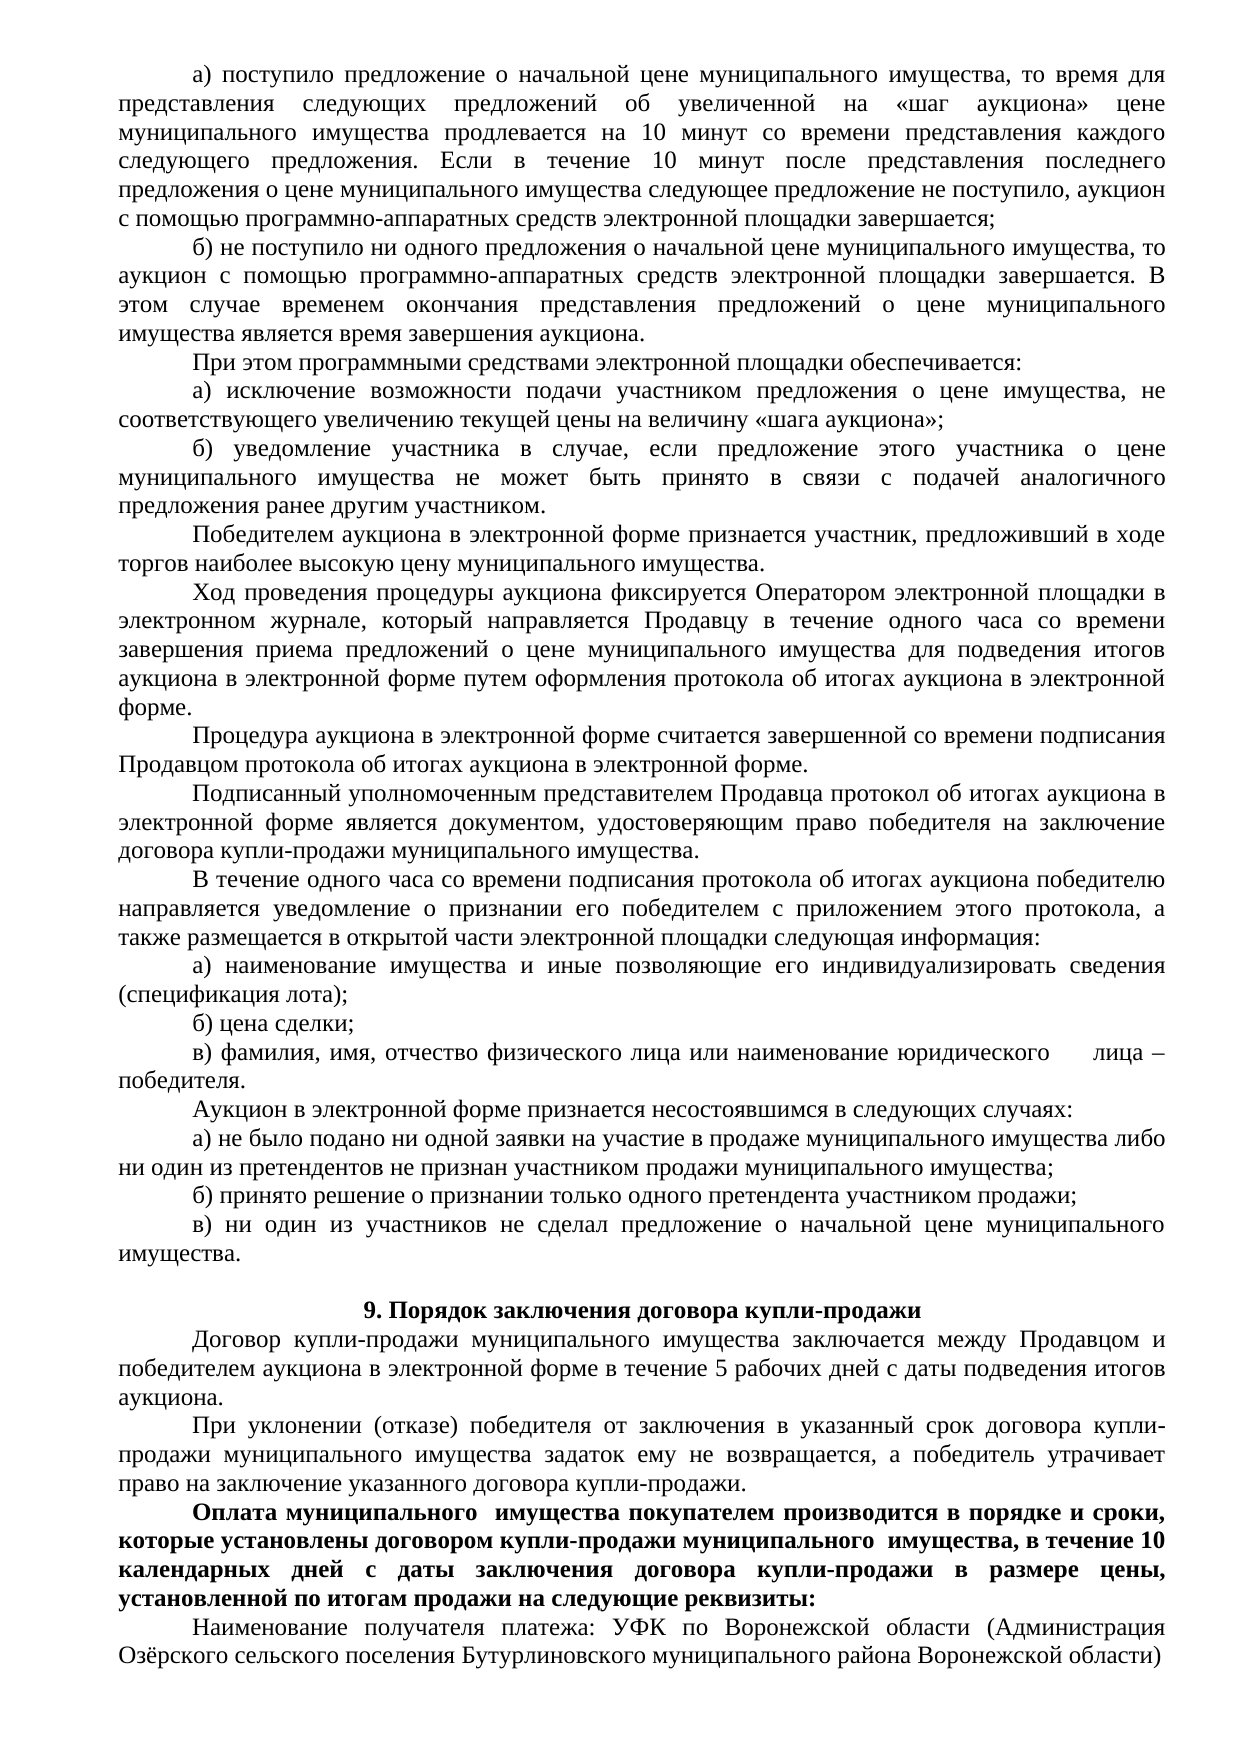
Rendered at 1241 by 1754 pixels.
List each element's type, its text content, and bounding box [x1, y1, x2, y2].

text Победителем аукциона в электронной форме признается участник, предложивший в ходе торгов наиболее высокую цену муниципального имущества. [118, 519, 1167, 577]
text а) не было подано ни одной заявки на участие в продаже муниципального имущества либо ни один из претендентов не признан участником продажи муниципального имущества; [118, 1123, 1167, 1180]
text Оплата муниципального имущества покупателем производится в порядке и сроки, которые установлены договором купли-продажи муниципального имущества, в течение 10 календарных дней с даты заключения договора купли-продажи в размере цены, установленной по итогам продажи на следующие реквизиты: [118, 1497, 1167, 1612]
text а) исключение возможности подачи участником предложения о цене имущества, не соответствующего увеличению текущей цены на величину «шага аукциона»; [118, 375, 1167, 433]
text б) уведомление участника в случае, если предложение этого участника о цене муниципального имущества не может быть принято в связи с подачей аналогичного предложения ранее другим участником. [118, 433, 1167, 519]
text При этом программными средствами электронной площадки обеспечивается: [118, 347, 1167, 375]
text а) поступило предложение о начальной цене муниципального имущества, то время для представления следующих предложений об увеличенной на «шаг аукциона» цене муниципального имущества продлевается на 10 минут со времени представления каждого следующего предложения. Если в течение 10 минут после представления последнего предложения о цене муниципального имущества следующее предложение не поступило, аукцион с помощью программно-аппаратных средств электронной площадки завершается; [118, 59, 1167, 232]
text Аукцион в электронной форме признается несостоявшимся в следующих случаях: [118, 1094, 1167, 1123]
text 9. Порядок заключения договора купли-продажи [118, 1295, 1167, 1324]
text Наименование получателя платежа: УФК по Воронежской области (Администрация Озёрского сельского поселения Бутурлиновского муниципального района Воронежской области) [118, 1612, 1167, 1669]
text в) ни один из участников не сделал предложение о начальной цене муниципального имущества. [118, 1209, 1167, 1267]
text б) цена сделки; [118, 1008, 1167, 1037]
text б) не поступило ни одного предложения о начальной цене муниципального имущества, то аукцион с помощью программно-аппаратных средств электронной площадки завершается. В этом случае временем окончания представления предложений о цене муниципального имущества является время завершения аукциона. [118, 232, 1167, 347]
text Подписанный уполномоченным представителем Продавца протокол об итогах аукциона в электронной форме является документом, удостоверяющим право победителя на заключение договора купли-продажи муниципального имущества. [118, 778, 1167, 864]
text а) наименование имущества и иные позволяющие его индивидуализировать сведения (спецификация лота); [118, 950, 1167, 1008]
text Ход проведения процедуры аукциона фиксируется Оператором электронной площадки в электронном журнале, который направляется Продавцу в течение одного часа со времени завершения приема предложений о цене муниципального имущества для подведения итогов аукциона в электронной форме путем оформления протокола об итогах аукциона в электронной форме. [118, 577, 1167, 720]
text В течение одного часа со времени подписания протокола об итогах аукциона победителю направляется уведомление о признании его победителем с приложением этого протокола, а также размещается в открытой части электронной площадки следующая информация: [118, 864, 1167, 950]
text в) фамилия, имя, отчество физического лица или наименование юридического лица – победителя. [118, 1037, 1167, 1094]
text Договор купли-продажи муниципального имущества заключается между Продавцом и победителем аукциона в электронной форме в течение 5 рабочих дней с даты подведения итогов аукциона. [118, 1324, 1167, 1410]
text Процедура аукциона в электронной форме считается завершенной со времени подписания Продавцом протокола об итогах аукциона в электронной форме. [118, 720, 1167, 778]
text При уклонении (отказе) победителя от заключения в указанный срок договора купли-продажи муниципального имущества задаток ему не возвращается, а победитель утрачивает право на заключение указанного договора купли-продажи. [118, 1410, 1167, 1497]
text б) принято решение о признании только одного претендента участником продажи; [118, 1180, 1167, 1209]
